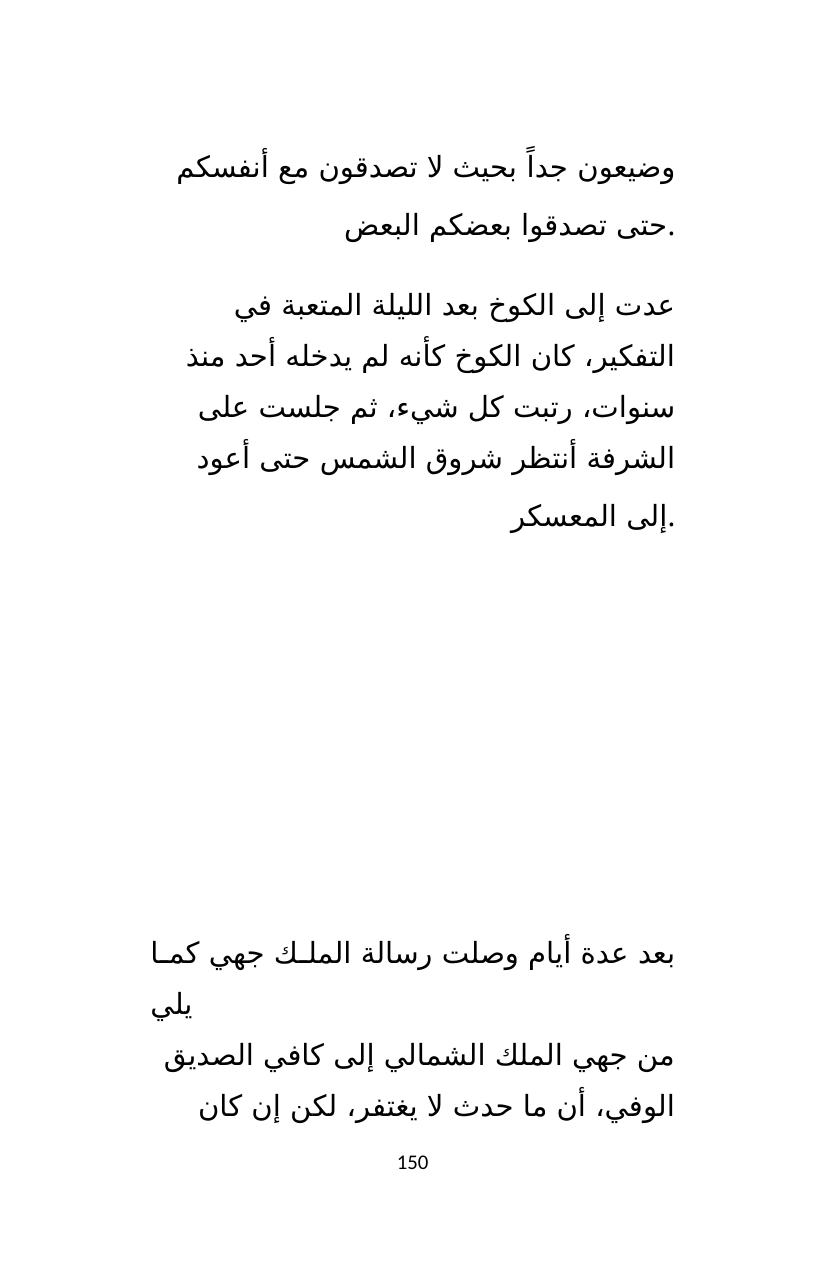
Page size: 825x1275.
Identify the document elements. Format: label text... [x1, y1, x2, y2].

text عدت إلى الكوخ بعد الليلة المتعبة في التفكير، كان الكوخ كأنه لم يدخله أحد منذ سنوات، رتبت كل شيء، ثم جلست على الشرفة أنتظر شروق الشمس حتى أعود إلى المعسكر. [150, 288, 675, 534]
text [150, 1038, 675, 1123]
text بعد عدة أيام وصلت رسالة الملك جهي كما يلي [150, 936, 675, 1021]
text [150, 150, 675, 243]
